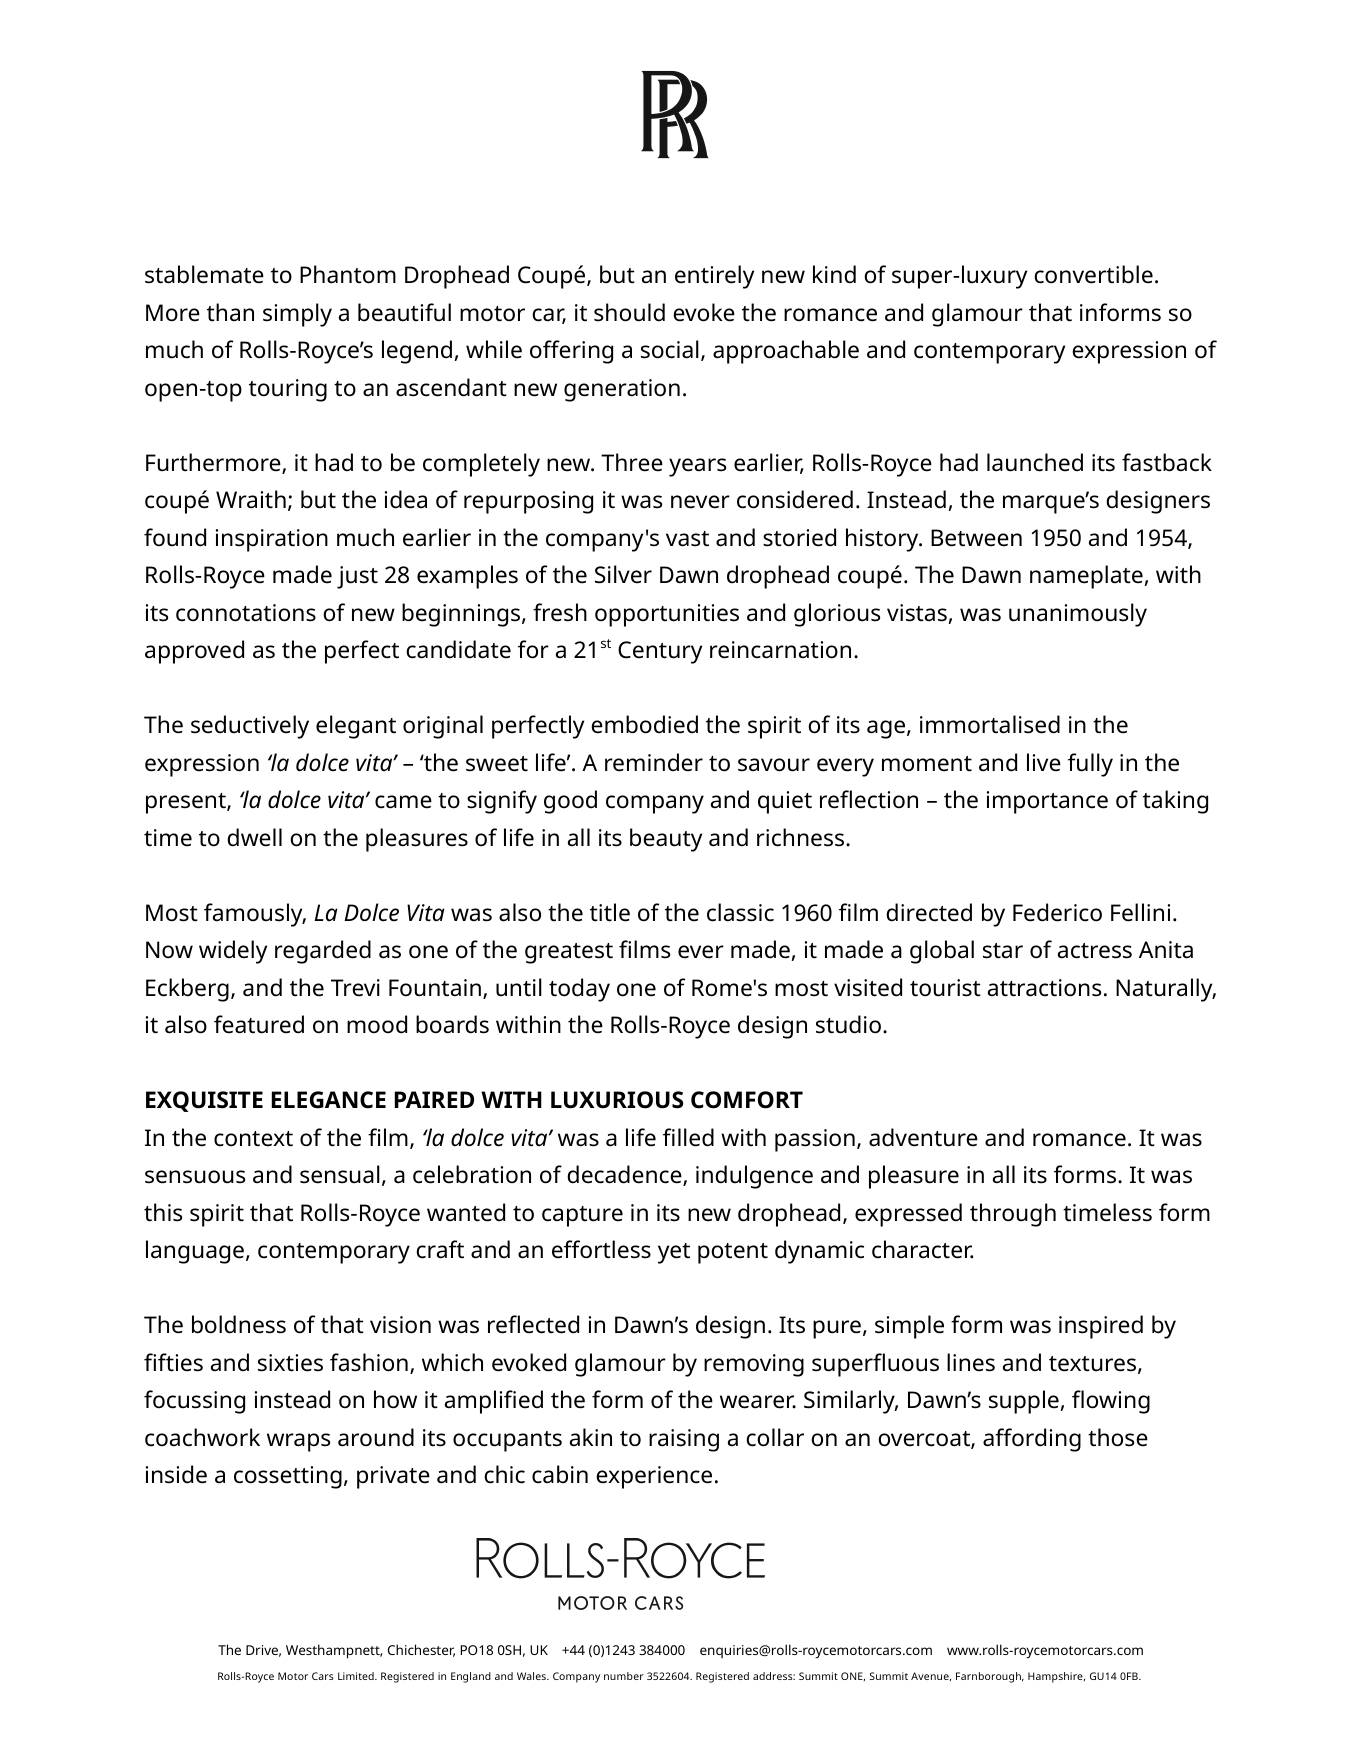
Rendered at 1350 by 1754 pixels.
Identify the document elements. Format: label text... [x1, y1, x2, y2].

picture [641, 70, 709, 159]
text Most famously, La Dolce Vita was also the title of the classic 1960 film directed by Federico Fellini. Now widely regarded as one of the greatest films ever made, it made a global star of actress Anita Eckberg, and the Trevi Fountain, until today one of Rome's most visited tourist attractions. Naturally, it also featured on mood boards within the Rolls-Royce design studio. [144, 891, 1219, 1041]
text EXQUISITE ELEGANCE PAIRED WITH LUXURIOUS COMFORT [144, 1078, 1219, 1116]
text In the context of the film, ‘la dolce vita’ was a life filled with passion, adventure and romance. It was sensuous and sensual, a celebration of decadence, indulgence and pleasure in all its forms. It was this spirit that Rolls-Royce wanted to capture in its new drophead, expressed through timeless form language, contemporary craft and an effortless yet potent dynamic character. [144, 1116, 1219, 1266]
text The boldness of that vision was reflected in Dawn’s design. Its pure, simple form was inspired by fifties and sixties fashion, which evoked glamour by removing superfluous lines and textures, focussing instead on how it amplified the form of the wearer. Similarly, Dawn’s supple, flowing coachwork wraps around its occupants akin to raising a collar on an overcoat, affording those inside a cossetting, private and chic cabin experience. [144, 1303, 1219, 1491]
picture [475, 1538, 766, 1611]
text Furthermore, it had to be completely new. Three years earlier, Rolls-Royce had launched its fastback coupé Wraith; but the idea of repurposing it was never considered. Instead, the marque’s designers found inspiration much earlier in the company's vast and storied history. Between 1950 and 1954, Rolls-Royce made just 28 examples of the Silver Dawn drophead coupé. The Dawn nameplate, with its connotations of new beginnings, fresh opportunities and glorious vistas, was unanimously approved as the perfect candidate for a 21st Century reincarnation. [144, 441, 1219, 666]
text The seductively elegant original perfectly embodied the spirit of its age, immortalised in the expression ‘la dolce vita’ – ‘the sweet life’. A reminder to savour every moment and live fully in the present, ‘la dolce vita’ came to signify good company and quiet reflection – the importance of taking time to dwell on the pleasures of life in all its beauty and richness. [144, 703, 1219, 853]
